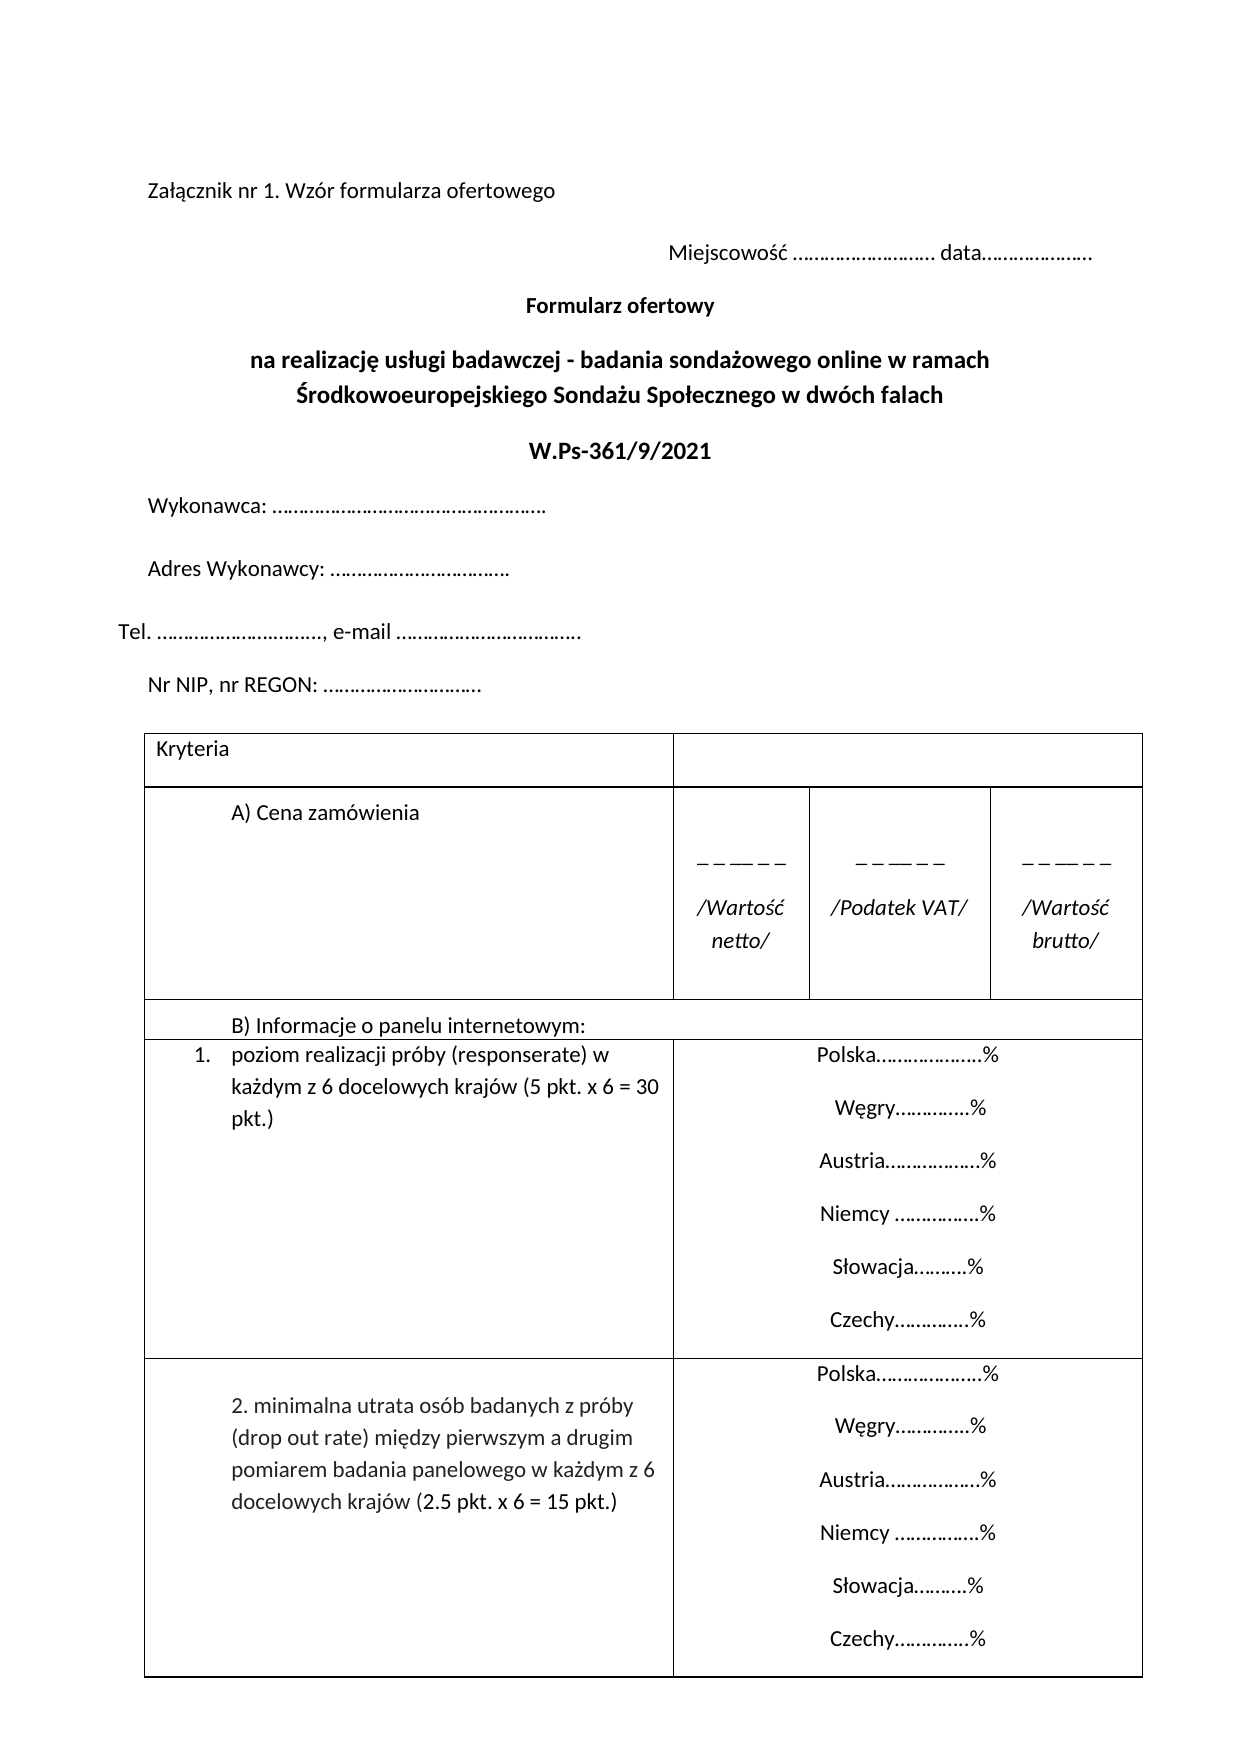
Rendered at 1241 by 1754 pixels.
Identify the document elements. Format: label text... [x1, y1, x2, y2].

table_header Kryteria [145, 734, 673, 786]
table_cell Polska………………..% Węgry…………..% Austria………………% Niemcy …………….% Słowacja……….% Czechy…………..% [674, 1359, 1142, 1676]
text na realizację usługi badawczej - badania sondażowego online w ramach Środkowoeuropejskiego Sondażu Społecznego w dwóch falach [148, 344, 1093, 410]
text Wykonawca: ……………………………………………. [148, 491, 1093, 519]
text Tel. ………………….……..., e-mail …………………………….. [118, 617, 1093, 645]
text Nr NIP, nr REGON: ………………………… [148, 670, 1093, 698]
table_cell poziom realizacji próby (responserate) w każdym z 6 docelowych krajów (5 pkt. x 6 = 30 pkt.) [145, 1040, 673, 1358]
table_cell B) Informacje o panelu internetowym: [145, 1000, 1142, 1039]
table_cell Polska………………..% Węgry…………..% Austria………………% Niemcy …………….% Słowacja……….% Czechy…………..% [674, 1040, 1142, 1358]
text Adres Wykonawcy: ……………………………. [148, 554, 1093, 582]
table_cell _ _ __ _ _ /Wartość netto/ [674, 788, 809, 999]
table_cell _ _ __ _ _ /Wartość brutto/ [991, 788, 1142, 999]
table_cell 2. minimalna utrata osób badanych z próby (drop out rate) między pierwszym a drugim pomiarem badania panelowego w każdym z 6 docelowych krajów (2.5 pkt. x 6 = 15 pkt.) [145, 1359, 673, 1676]
text Załącznik nr 1. Wzór formularza ofertowego [148, 176, 1093, 204]
table_cell _ _ __ _ _ /Podatek VAT/ [810, 788, 990, 999]
text Miejscowość ……………………… data………………… [148, 238, 1093, 267]
table_cell A) Cena zamówienia [145, 788, 673, 999]
table_header [674, 734, 1142, 786]
text W.Ps-361/9/2021 [148, 435, 1093, 466]
text Formularz ofertowy [148, 292, 1093, 319]
